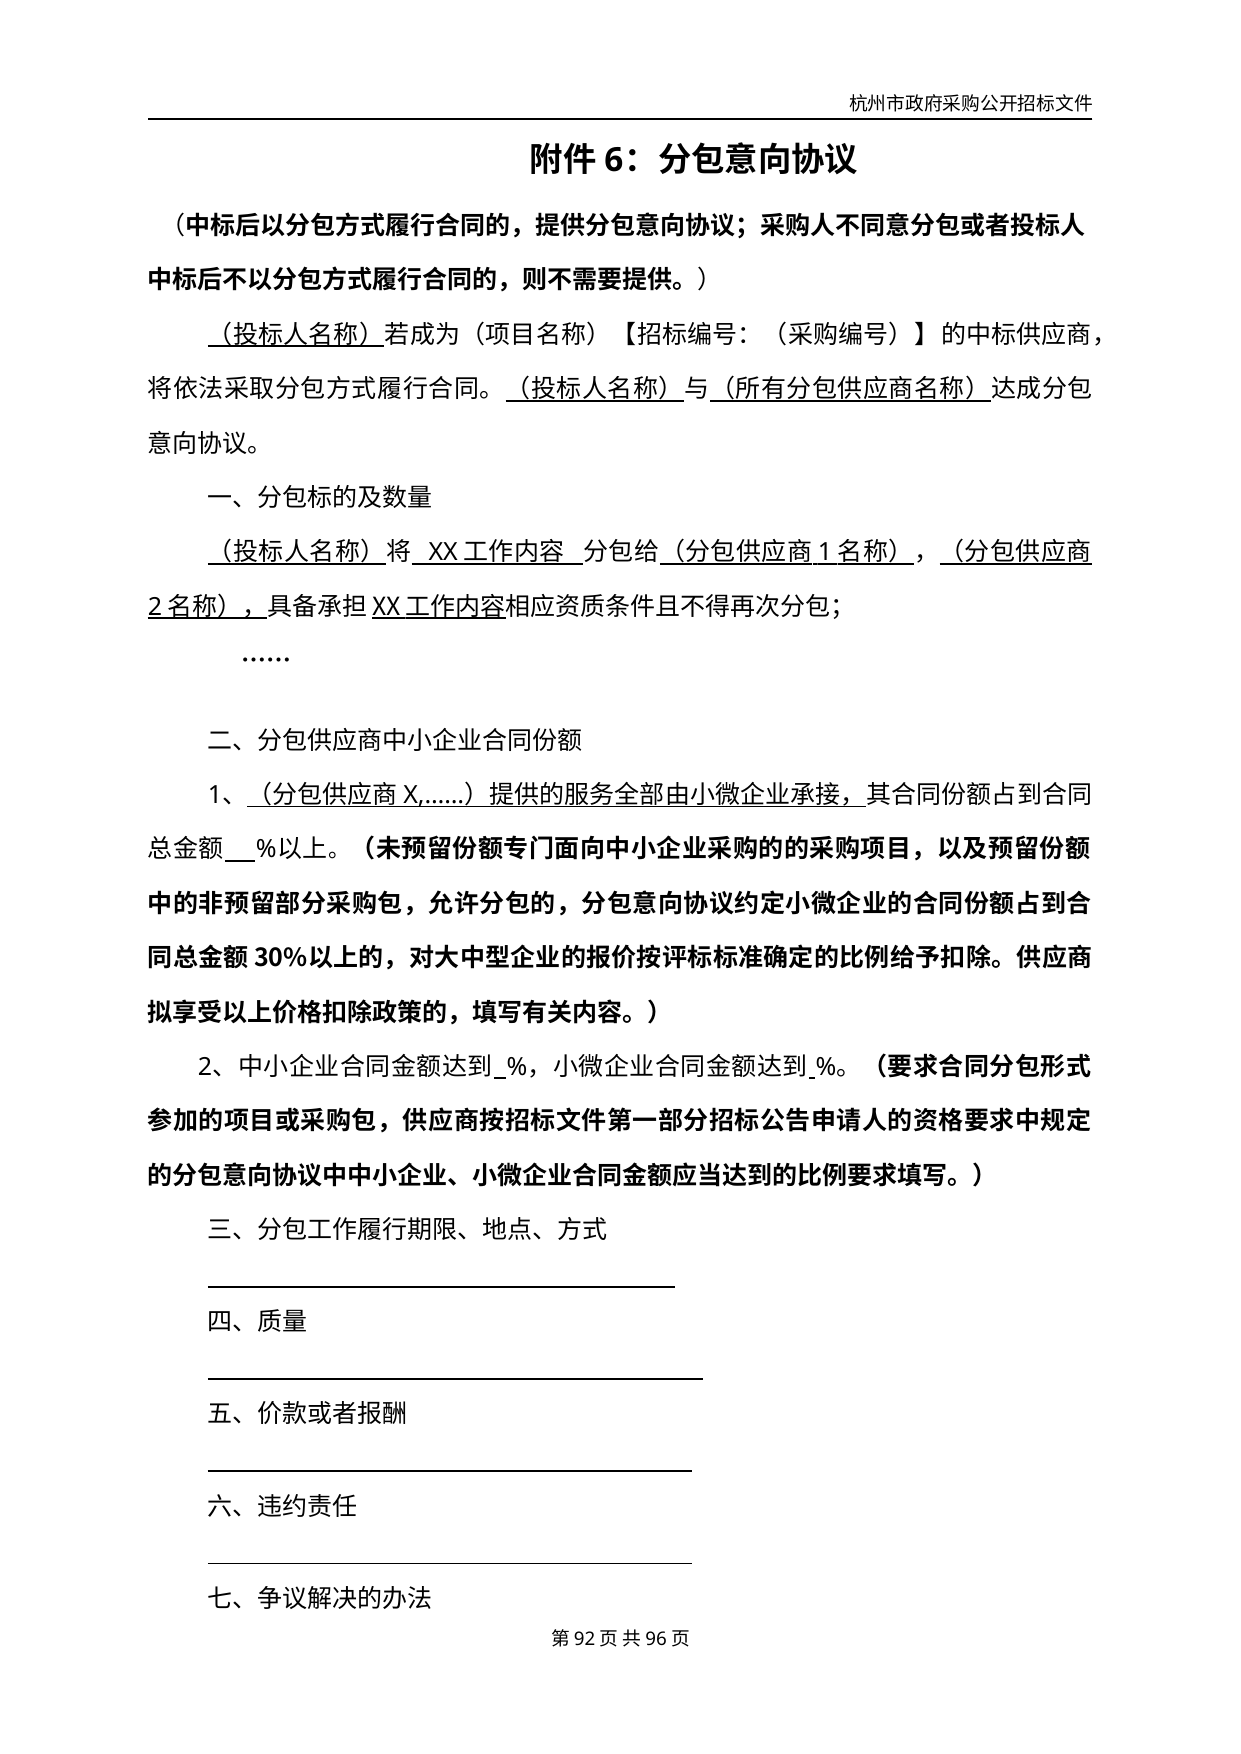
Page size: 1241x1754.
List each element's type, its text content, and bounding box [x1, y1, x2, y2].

text 三、分包工作履行期限、地点、方式 [148, 1209, 1092, 1246]
text 1、（分包供应商X,……）提供的服务全部由小微企业承接，其合同份额占到合同总金额 %以上。（未预留份额专门面向中小企业采购的的采购项目，以及预留份额中的非预留部分采购包，允许分包的，分包意向协议约定小微企业的合同份额占到合同总金额30%以上的，对大中型企业的报价按评标标准确定的比例给予扣除。供应商拟享受以上价格扣除政策的，填写有关内容。） [148, 774, 1092, 1028]
text 二、分包供应商中小企业合同份额 [148, 720, 1092, 756]
text 七、争议解决的办法 [148, 1578, 1092, 1614]
text 附件6：分包意向协议 [148, 133, 1092, 181]
text 2、中小企业合同金额达到 %，小微企业合同金额达到 %。（要求合同分包形式参加的项目或采购包，供应商按招标文件第一部分招标公告申请人的资格要求中规定的分包意向协议中中小企业、小微企业合同金额应当达到的比例要求填写。） [148, 1046, 1092, 1191]
text （中标后以分包方式履行合同的，提供分包意向协议；采购人不同意分包或者投标人中标后不以分包方式履行合同的，则不需要提供。） [148, 206, 1092, 296]
text （投标人名称）将 XX工作内容 分包给（分包供应商1名称），（分包供应商2名称），具备承担XX工作内容相应资质条件且不得再次分包； [148, 532, 1092, 622]
text 五、价款或者报酬 [148, 1394, 1092, 1430]
subtitle …… [217, 641, 1092, 677]
text 一、分包标的及数量 [148, 477, 1092, 514]
text 六、违约责任 [207, 1486, 1092, 1522]
text （投标人名称）若成为（项目名称）【招标编号：（采购编号）】的中标供应商，将依法采取分包方式履行合同。（投标人名称）与（所有分包供应商名称）达成分包意向协议。 [148, 314, 1092, 459]
text 四、质量 [148, 1302, 1092, 1338]
